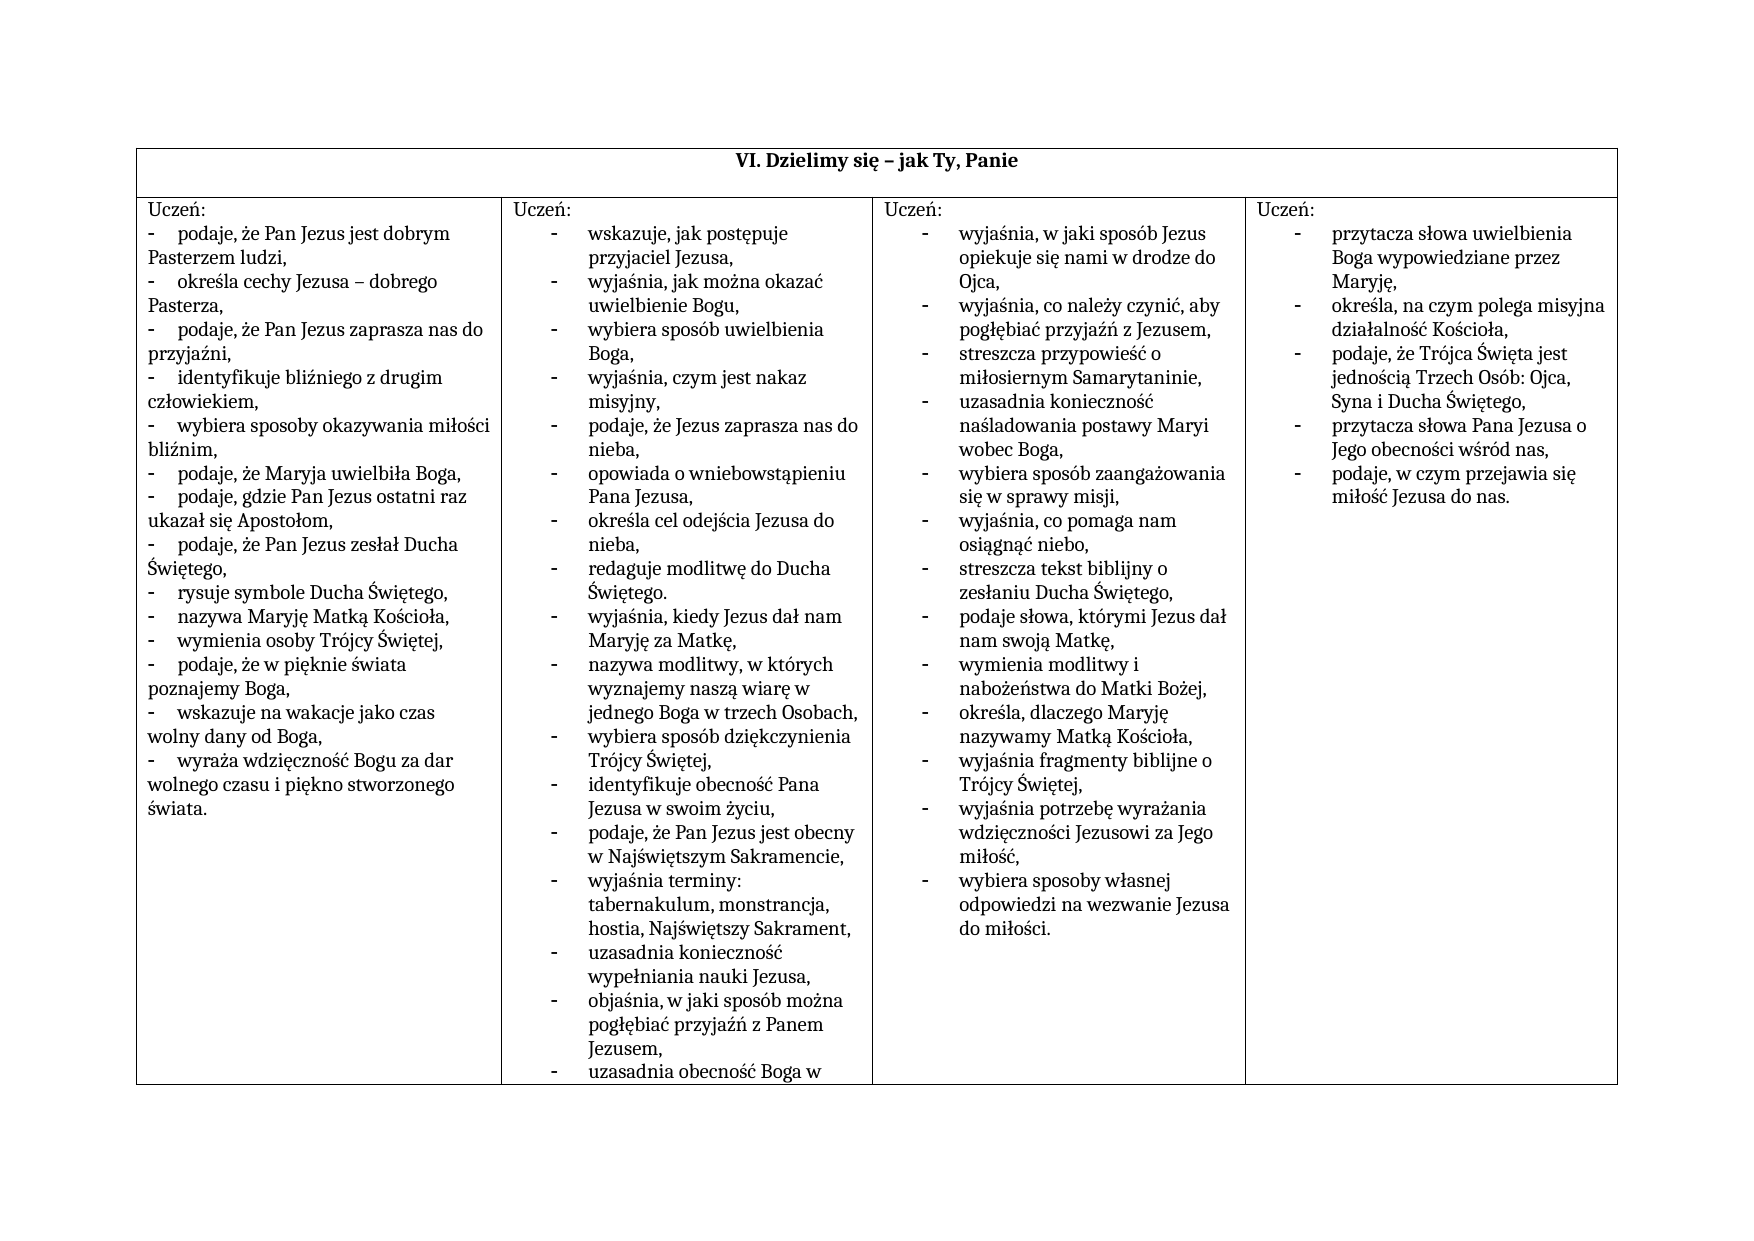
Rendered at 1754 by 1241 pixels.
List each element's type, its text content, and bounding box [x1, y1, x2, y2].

table_cell VI. Dzielimy się – jak Ty, Panie [137, 149, 1617, 197]
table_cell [1246, 198, 1617, 1084]
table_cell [873, 198, 1245, 1084]
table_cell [502, 198, 872, 1084]
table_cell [137, 198, 501, 1084]
